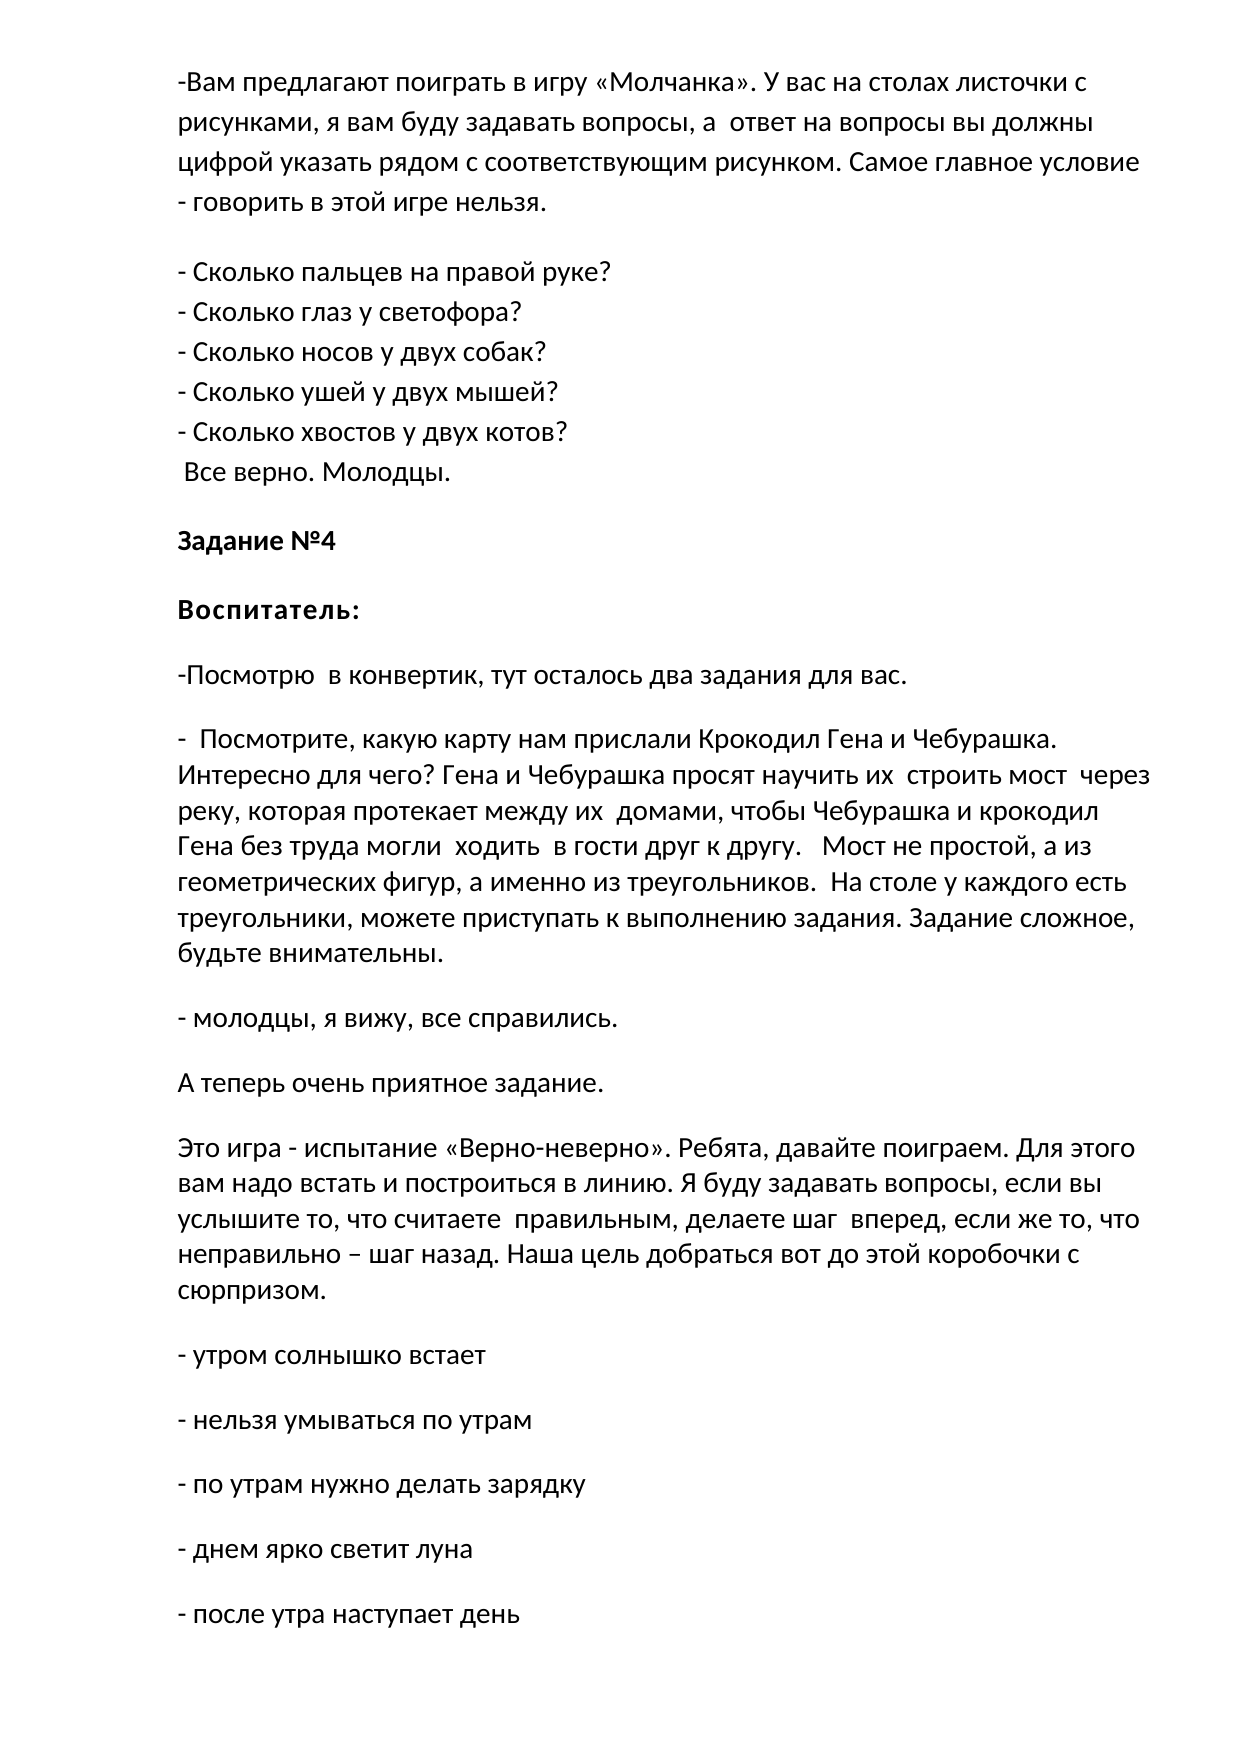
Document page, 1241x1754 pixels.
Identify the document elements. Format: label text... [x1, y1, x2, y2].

text - по утрам нужно делать зарядку [177, 1466, 1152, 1501]
text - молодцы, я вижу, все справились. [177, 999, 1152, 1035]
text - нельзя умываться по утрам [177, 1401, 1152, 1436]
text -Вам предлагают поиграть в игру «Молчанка». У вас на столах листочки с рисунками, я вам буду задавать вопросы, а ответ на вопросы вы должны цифрой указать рядом с соответствующим рисунком. Самое главное условие - говорить в этой игре нельзя. [177, 59, 1152, 219]
text -Посмотрю в конвертик, тут осталось два задания для вас. [177, 656, 1152, 691]
text - Посмотрите, какую карту нам прислали Крокодил Гена и Чебурашка. Интересно для чего? Гена и Чебурашка просят научить их строить мост через реку, которая протекает между их домами, чтобы Чебурашка и крокодил Гена без труда могли ходить в гости друг к другу. Мост не простой, а из геометрических фигур, а именно из треугольников. На столе у каждого есть треугольники, можете приступать к выполнению задания. Задание сложное, будьте внимательны. [177, 721, 1152, 970]
text Задание №4 [177, 517, 1152, 557]
text Воспитатель: [177, 587, 1152, 627]
text - Сколько пальцев на правой руке? - Сколько глаз у светофора? - Сколько носов у двух собак? - Сколько ушей у двух мышей? - Сколько хвостов у двух котов? Все верно. Молодцы. [177, 248, 1152, 488]
text - днем ярко светит луна [177, 1530, 1152, 1566]
text Это игра - испытание «Верно-неверно». Ребята, давайте поиграем. Для этого вам надо встать и построиться в линию. Я буду задавать вопросы, если вы услышите то, что считаете правильным, делаете шаг вперед, если же то, что неправильно – шаг назад. Наша цель добраться вот до этой коробочки с сюрпризом. [177, 1129, 1152, 1307]
text - после утра наступает день [177, 1595, 1152, 1631]
text - утром солнышко встает [177, 1336, 1152, 1372]
text А теперь очень приятное задание. [177, 1064, 1152, 1099]
